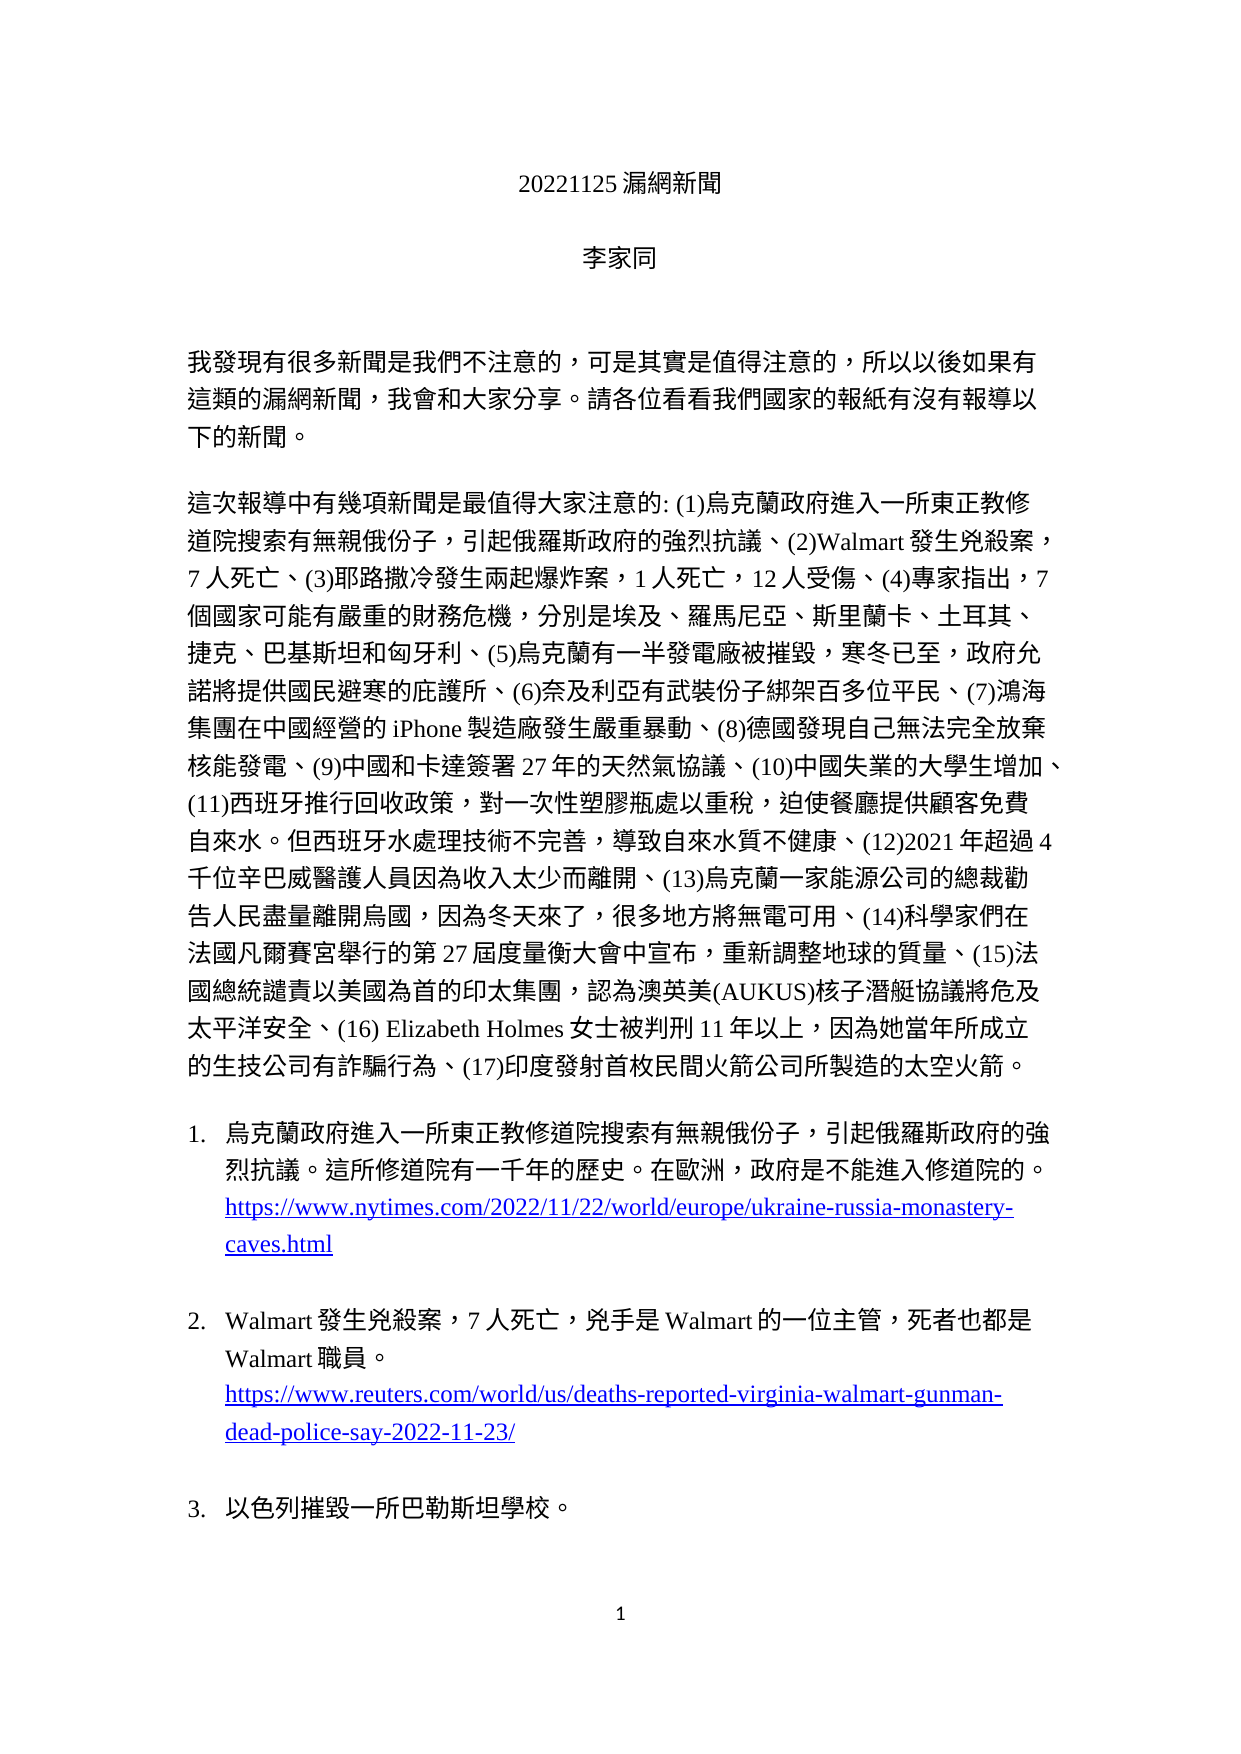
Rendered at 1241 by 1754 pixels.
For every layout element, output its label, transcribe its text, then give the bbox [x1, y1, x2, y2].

list Walmart發生兇殺案，7人死亡，兇手是Walmart的一位主管，死者也都是Walmart職員。 [187, 1300, 1053, 1375]
text 我發現有很多新聞是我們不注意的，可是其實是值得注意的，所以以後如果有這類的漏網新聞，我會和大家分享。請各位看看我們國家的報紙有沒有報導以下的新聞。 [187, 342, 1053, 454]
text 李家同 [187, 237, 1053, 275]
list https://www.reuters.com/world/us/deaths-reported-virginia-walmart-gunman-dead-police-say-2022-11-23/ [225, 1375, 1053, 1450]
text 這次報導中有幾項新聞是最值得大家注意的: (1)烏克蘭政府進入一所東正教修道院搜索有無親俄份子，引起俄羅斯政府的強烈抗議、(2)Walmart發生兇殺案，7人死亡、(3)耶路撒冷發生兩起爆炸案，1人死亡，12人受傷、(4)專家指出，7個國家可能有嚴重的財務危機，分別是埃及、羅馬尼亞、斯里蘭卡、土耳其、捷克、巴基斯坦和匈牙利、(5)烏克蘭有一半發電廠被摧毀，寒冬已至，政府允諾將提供國民避寒的庇護所、(6)奈及利亞有武裝份子綁架百多位平民、(7)鴻海集團在中國經營的iPhone製造廠發生嚴重暴動、(8)德國發現自己無法完全放棄核能發電、(9)中國和卡達簽署27年的天然氣協議、(10)中國失業的大學生增加、(11)西班牙推行回收政策，對一次性塑膠瓶處以重稅，迫使餐廳提供顧客免費自來水。但西班牙水處理技術不完善，導致自來水質不健康、(12)2021年超過4千位辛巴威醫護人員因為收入太少而離開、(13)烏克蘭一家能源公司的總裁勸告人民盡量離開烏國，因為冬天來了，很多地方將無電可用、(14)科學家們在法國凡爾賽宮舉行的第27屆度量衡大會中宣布，重新調整地球的質量、(15)法國總統譴責以美國為首的印太集團，認為澳英美(AUKUS)核子潛艇協議將危及太平洋安全、(16) Elizabeth Holmes女士被判刑11年以上，因為她當年所成立的生技公司有詐騙行為、(17)印度發射首枚民間火箭公司所製造的太空火箭。 [187, 483, 1053, 1083]
text 20221125漏網新聞 [187, 162, 1053, 200]
list https://www.nytimes.com/2022/11/22/world/europe/ukraine-russia-monastery-caves.html [225, 1187, 1053, 1262]
list 烏克蘭政府進入一所東正教修道院搜索有無親俄份子，引起俄羅斯政府的強烈抗議。這所修道院有一千年的歷史。在歐洲，政府是不能進入修道院的。 [187, 1112, 1053, 1187]
list 以色列摧毀一所巴勒斯坦學校。 [187, 1487, 1053, 1525]
